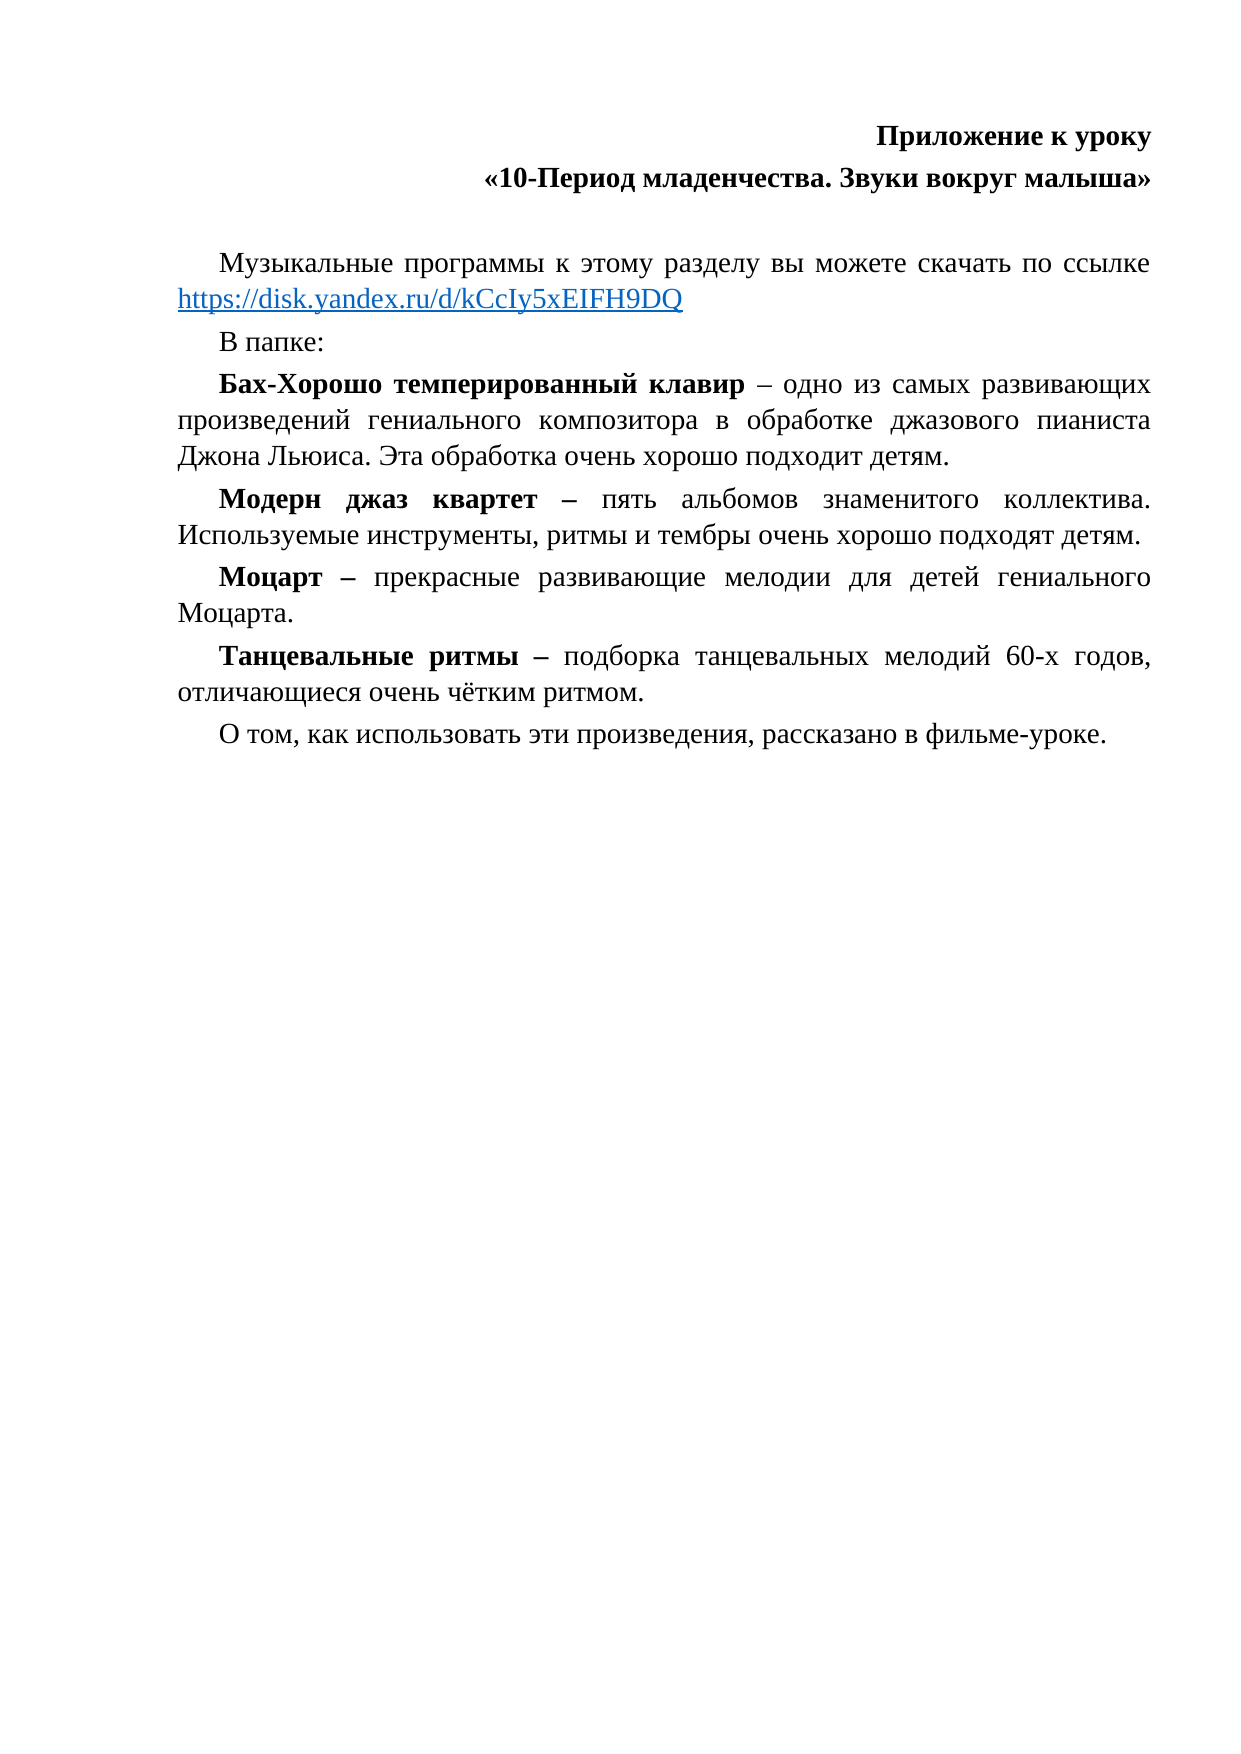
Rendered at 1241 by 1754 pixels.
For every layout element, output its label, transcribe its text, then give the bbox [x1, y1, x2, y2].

text Моцарт – прекрасные развивающие мелодии для детей гениального Моцарта. [177, 559, 1152, 629]
text Приложение к уроку [177, 118, 1152, 152]
text Танцевальные ритмы – подборка танцевальных мелодий 60-х годов, отличающиеся очень чётким ритмом. [177, 638, 1152, 708]
text Бах-Хорошо темперированный клавир – одно из самых развивающих произведений гениального композитора в обработке джазового пианиста Джона Льюиса. Эта обработка очень хорошо подходит детям. [177, 366, 1152, 472]
text «10-Период младенчества. Звуки вокруг малыша» [177, 161, 1152, 194]
text В папке: [177, 324, 1152, 357]
text Модерн джаз квартет – пять альбомов знаменитого коллектива. Используемые инструменты, ритмы и тембры очень хорошо подходят детям. [177, 481, 1152, 551]
text Музыкальные программы к этому разделу вы можете скачать по ссылке https://disk.yandex.ru/d/kCcIy5xEIFH9DQ [177, 245, 1152, 315]
text О том, как использовать эти произведения, рассказано в фильме-уроке. [177, 717, 1152, 750]
